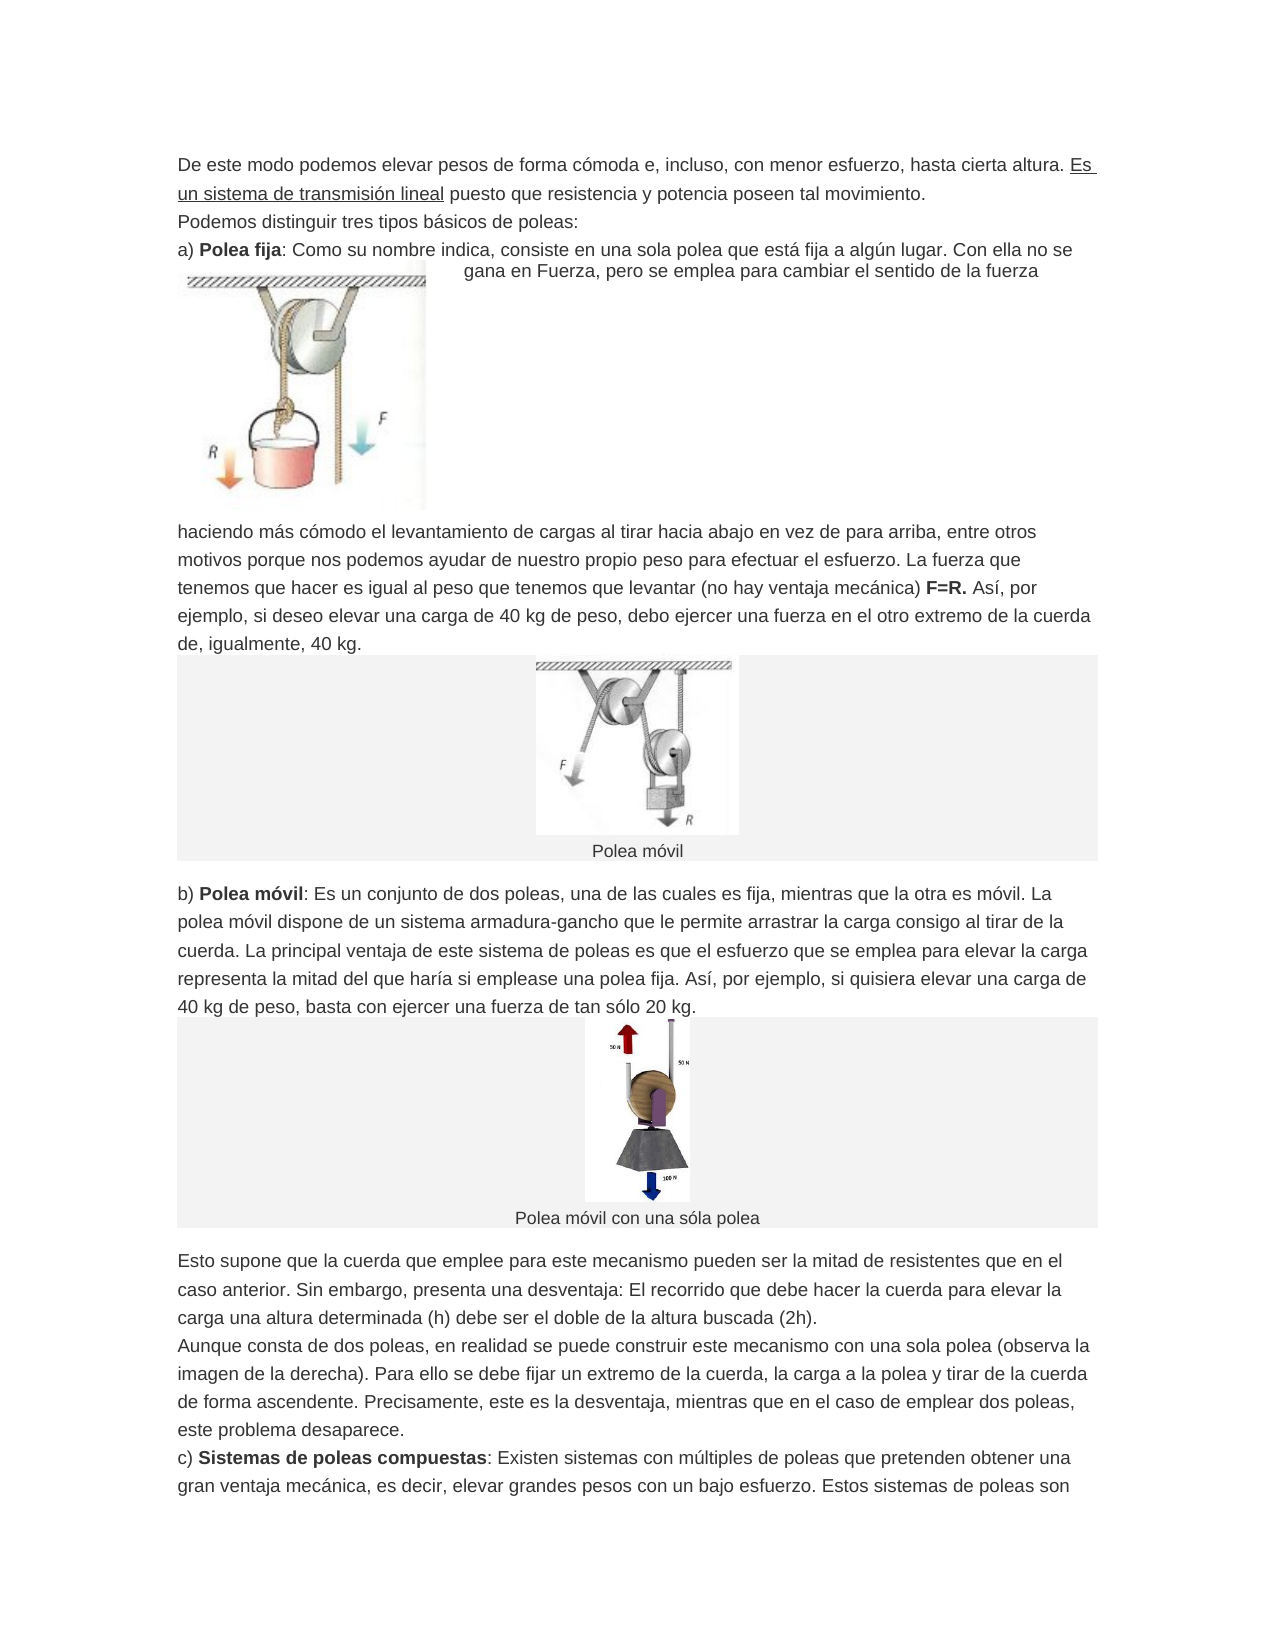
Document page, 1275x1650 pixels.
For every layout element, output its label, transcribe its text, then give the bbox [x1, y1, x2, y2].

text Podemos distinguir tres tipos básicos de poleas: [177, 204, 1098, 232]
text Polea móvil con una sóla polea [177, 1202, 1098, 1228]
text b) Polea móvil: Es un conjunto de dos poleas, una de las cuales es fija, mientras que la otra es móvil. La polea móvil dispone de un sistema armadura-gancho que le permite arrastrar la carga consigo al tirar de la cuerda. La principal ventaja de este sistema de poleas es que el esfuerzo que se emplea para elevar la carga representa la mitad del que haría si emplease una polea fija. Así, por ejemplo, si quisiera elevar una carga de 40 kg de peso, basta con ejercer una fuerza de tan sólo 20 kg. [177, 877, 1098, 1017]
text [177, 148, 1098, 204]
text Esto supone que la cuerda que emplee para este mecanismo pueden ser la mitad de resistentes que en el caso anterior. Sin embargo, presenta una desventaja: El recorrido que debe hacer la cuerda para elevar la carga una altura determinada (h) debe ser el doble de la altura buscada (2h). [177, 1244, 1098, 1328]
text Polea móvil [177, 834, 1098, 861]
text Aunque consta de dos poleas, en realidad se puede construir este mecanismo con una sola polea (observa la imagen de la derecha). Para ello se debe fijar un extremo de la cuerda, la carga a la polea y tirar de la cuerda de forma ascendente. Precisamente, este es la desventaja, mientras que en el caso de emplear dos poleas, este problema desaparece. [177, 1328, 1098, 1441]
picture [177, 260, 459, 510]
text a) Polea fija: Como su nombre indica, consiste en una sola polea que está fija a algún lugar. Con ella no se gana en Fuerza, pero se emplea para cambiar el sentido de la fuerza haciendo más cómodo el levantamiento de cargas al tirar hacia abajo en vez de para arriba, entre otros motivos porque nos podemos ayudar de nuestro propio peso para efectuar el esfuerzo. La fuerza que tenemos que hacer es igual al peso que tenemos que levantar (no hay ventaja mecánica) F=R. Así, por ejemplo, si deseo elevar una carga de 40 kg de peso, debo ejercer una fuerza en el otro extremo de la cuerda de, igualmente, 40 kg. [177, 232, 1098, 655]
picture [536, 654, 739, 835]
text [177, 1441, 1098, 1497]
picture [585, 1017, 690, 1202]
